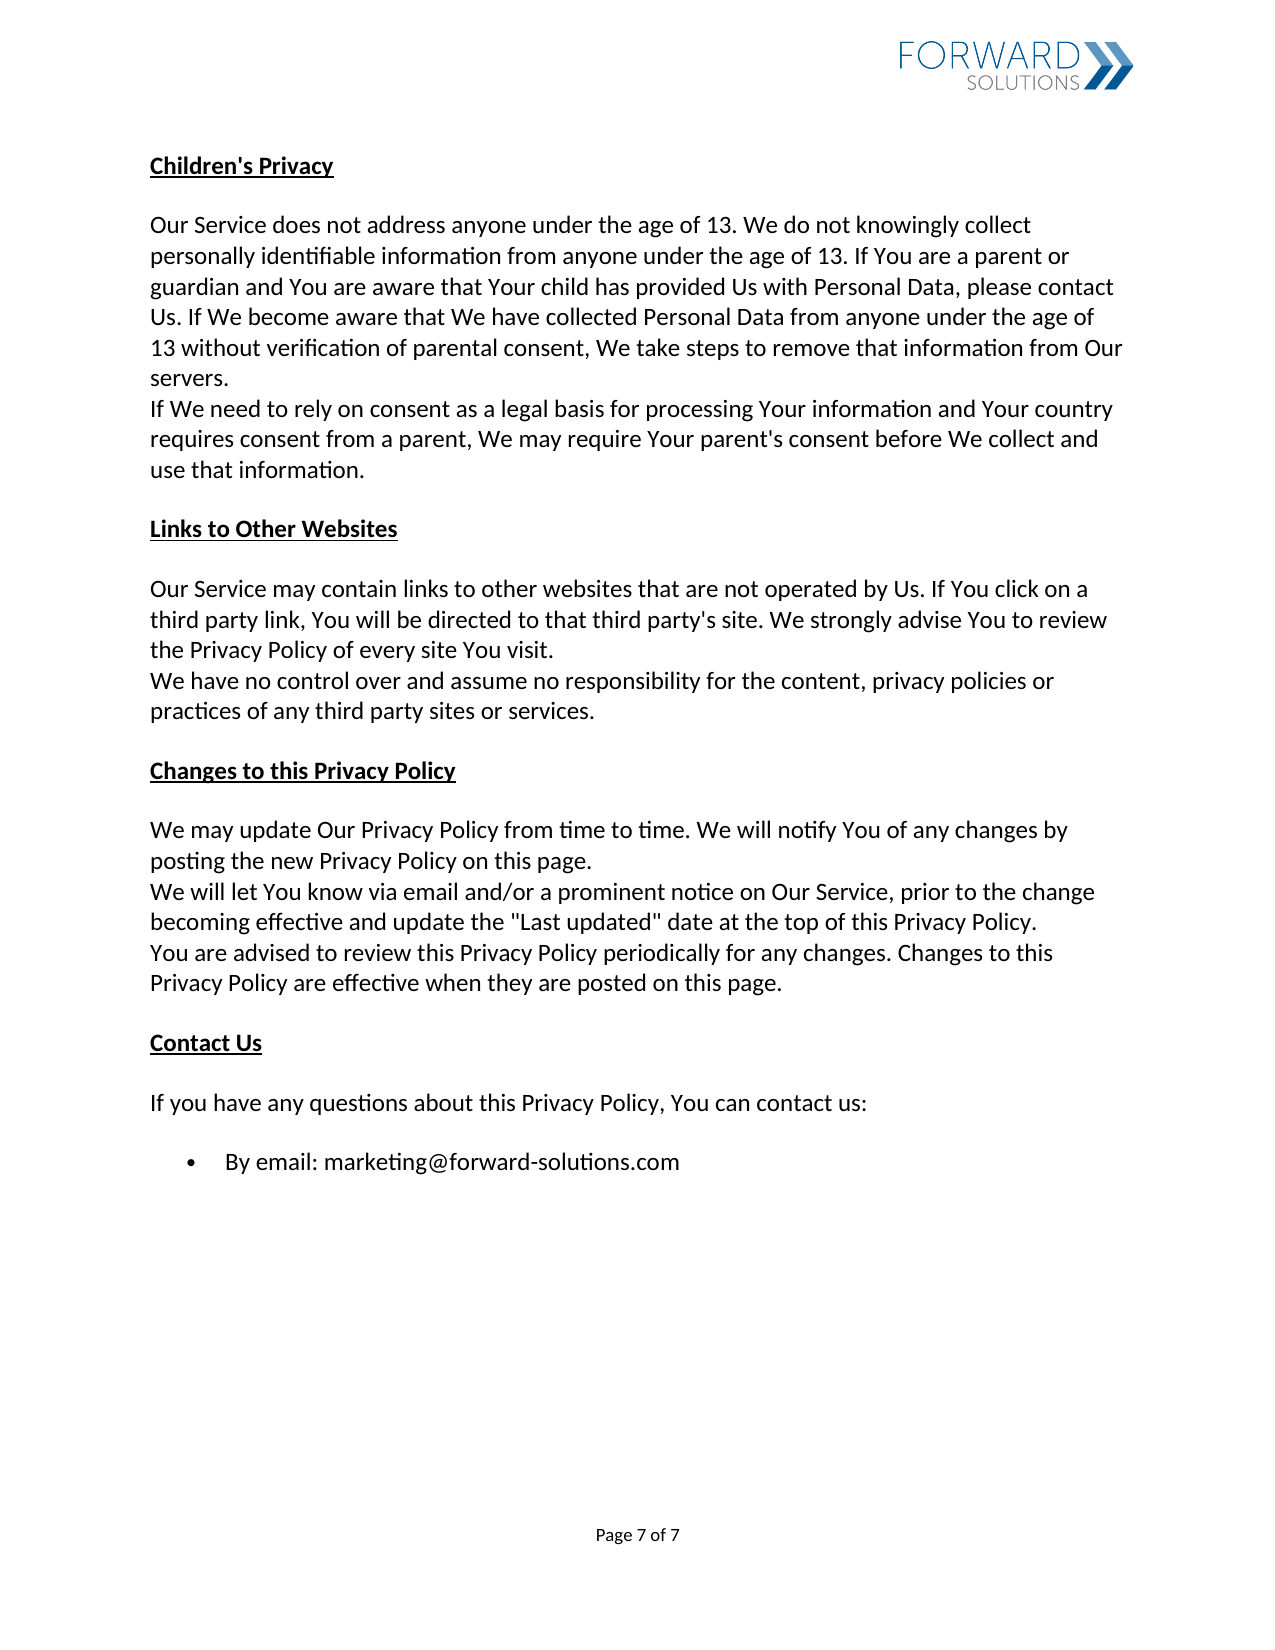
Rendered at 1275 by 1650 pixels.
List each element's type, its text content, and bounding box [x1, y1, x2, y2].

text Our Service does not address anyone under the age of 13. We do not knowingly collect personally identifiable information from anyone under the age of 13. If You are a parent or guardian and You are aware that Your child has provided Us with Personal Data, please contact Us. If We become aware that We have collected Personal Data from anyone under the age of 13 without verification of parental consent, We take steps to remove that information from Our servers. [150, 210, 1125, 393]
text We will let You know via email and/or a prominent notice on Our Service, prior to the change becoming effective and update the "Last updated" date at the top of this Privacy Policy. [150, 876, 1125, 937]
list By email: marketing@forward-solutions.com [187, 1146, 1125, 1177]
text If you have any questions about this Privacy Policy, You can contact us: [150, 1087, 1125, 1117]
subtitle Changes to this Privacy Policy [150, 755, 1125, 786]
text If We need to rely on consent as a legal basis for processing Your information and Your country requires consent from a parent, We may require Your parent's consent before We collect and use that information. [150, 393, 1125, 484]
subtitle Links to Other Websites [150, 513, 1125, 544]
text We have no control over and assume no responsibility for the content, privacy policies or practices of any third party sites or services. [150, 665, 1125, 726]
subtitle Contact Us [150, 1027, 1125, 1057]
picture [900, 41, 1134, 94]
text You are advised to review this Privacy Policy periodically for any changes. Changes to this Privacy Policy are effective when they are posted on this page. [150, 937, 1125, 998]
subtitle Children's Privacy [150, 150, 1125, 181]
text We may update Our Privacy Policy from time to time. We will notify You of any changes by posting the new Privacy Policy on this page. [150, 815, 1125, 876]
text Our Service may contain links to other websites that are not operated by Us. If You click on a third party link, You will be directed to that third party's site. We strongly advise You to review the Privacy Policy of every site You visit. [150, 573, 1125, 665]
